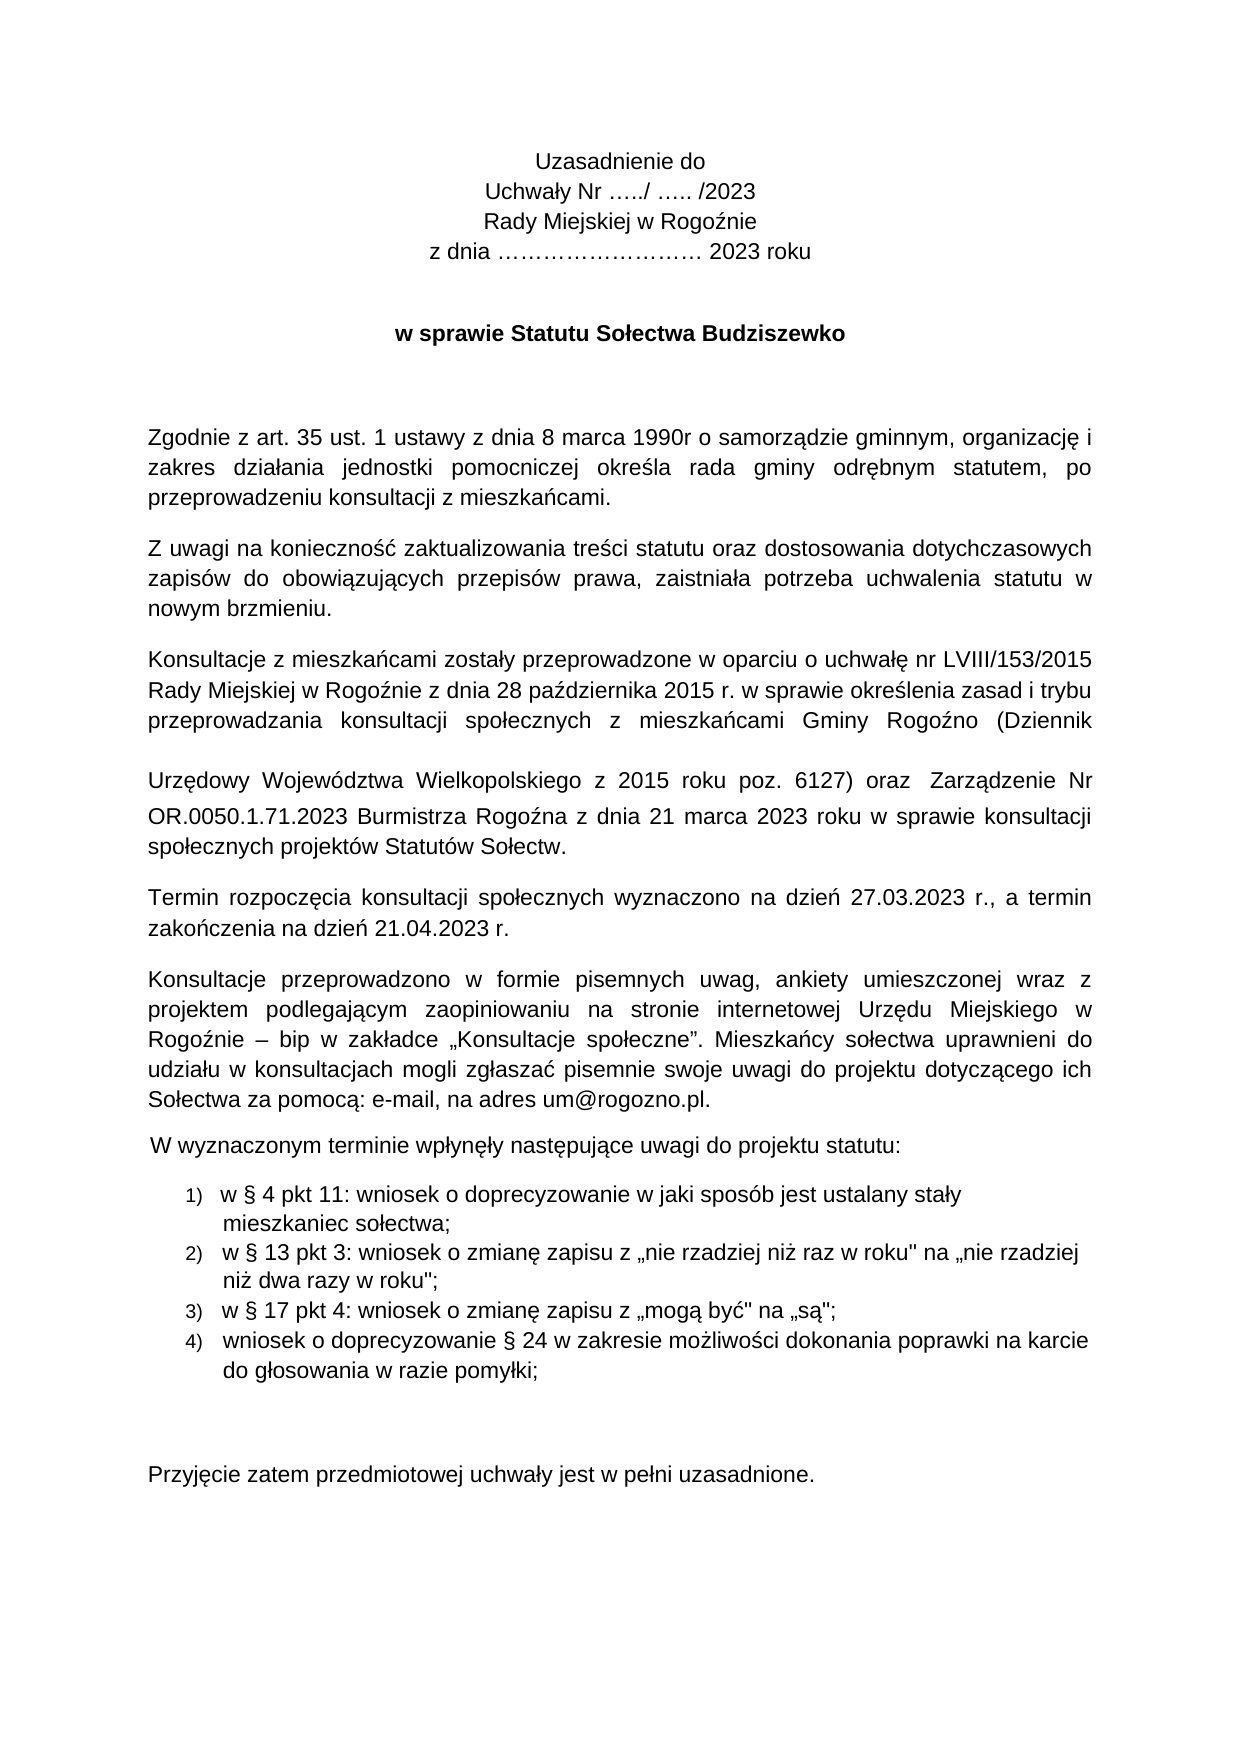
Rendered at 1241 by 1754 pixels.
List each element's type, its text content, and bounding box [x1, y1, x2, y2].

list w § 17 pkt 4: wniosek o zmianę zapisu z „mogą być" na „są"; [185, 1294, 1093, 1324]
text z dnia ……………………… 2023 roku [148, 238, 1093, 264]
list w § 4 pkt 11: wniosek o doprecyzowanie w jaki sposób jest ustalany stały mieszkaniec sołectwa; [185, 1178, 1091, 1237]
text Uzasadnienie do [148, 148, 1093, 174]
text W wyznaczonym terminie wpłynęły następujące uwagi do projektu statutu: [793, 1137, 1093, 1157]
text Z uwagi na konieczność zaktualizowania treści statutu oraz dostosowania dotychczasowych zapisów do obowiązujących przepisów prawa, zaistniała potrzeba uchwalenia statutu w nowym brzmieniu. [148, 535, 1093, 622]
text Termin rozpoczęcia konsultacji społecznych wyznaczono na dzień 27.03.2023 r., a termin zakończenia na dzień 21.04.2023 r. [148, 884, 1093, 941]
text Konsultacje przeprowadzono w formie pisemnych uwag, ankiety umieszczonej wraz z projektem podlegającym zaopiniowaniu na stronie internetowej Urzędu Miejskiego w Rogoźnie – bip w zakładce „Konsultacje społeczne”. Mieszkańcy sołectwa uprawnieni do udziału w konsultacjach mogli zgłaszać pisemnie swoje uwagi do projektu dotyczącego ich Sołectwa za pomocą: e-mail, na adres um@rogozno.pl. [148, 966, 1093, 1113]
text Konsultacje z mieszkańcami zostały przeprowadzone w oparciu o uchwałę nr LVIII/153/2015 Rady Miejskiej w Rogoźnie z dnia 28 października 2015 r. w sprawie określenia zasad i trybu przeprowadzania konsultacji społecznych z mieszkańcami Gminy Rogoźno (Dziennik Urzędowy Województwa Wielkopolskiego z 2015 roku poz. 6127) oraz Zarządzenie Nr OR.0050.1.71.2023 Burmistrza Rogoźna z dnia 21 marca 2023 roku w sprawie konsultacji społecznych projektów Statutów Sołectw. [148, 646, 1093, 860]
text Zgodnie z art. 35 ust. 1 ustawy z dnia 8 marca 1990r o samorządzie gminnym, organizację i zakres działania jednostki pomocniczej określa rada gminy odrębnym statutem, po przeprowadzeniu konsultacji z mieszkańcami. [148, 423, 1093, 510]
text w sprawie Statutu Sołectwa Budziszewko [148, 319, 1093, 346]
list w § 13 pkt 3: wniosek o zmianę zapisu z „nie rzadziej niż raz w roku'' na „nie rzadziej niż dwa razy w roku"; [185, 1237, 1091, 1294]
text Uchwały Nr …../ ….. /2023 Rady Miejskiej w Rogoźnie [148, 178, 1093, 234]
list wniosek o doprecyzowanie § 24 w zakresie możliwości dokonania poprawki na karcie do głosowania w razie pomyłki; [185, 1324, 1091, 1384]
text Przyjęcie zatem przedmiotowej uchwały jest w pełni uzasadnione. [148, 1461, 1093, 1488]
